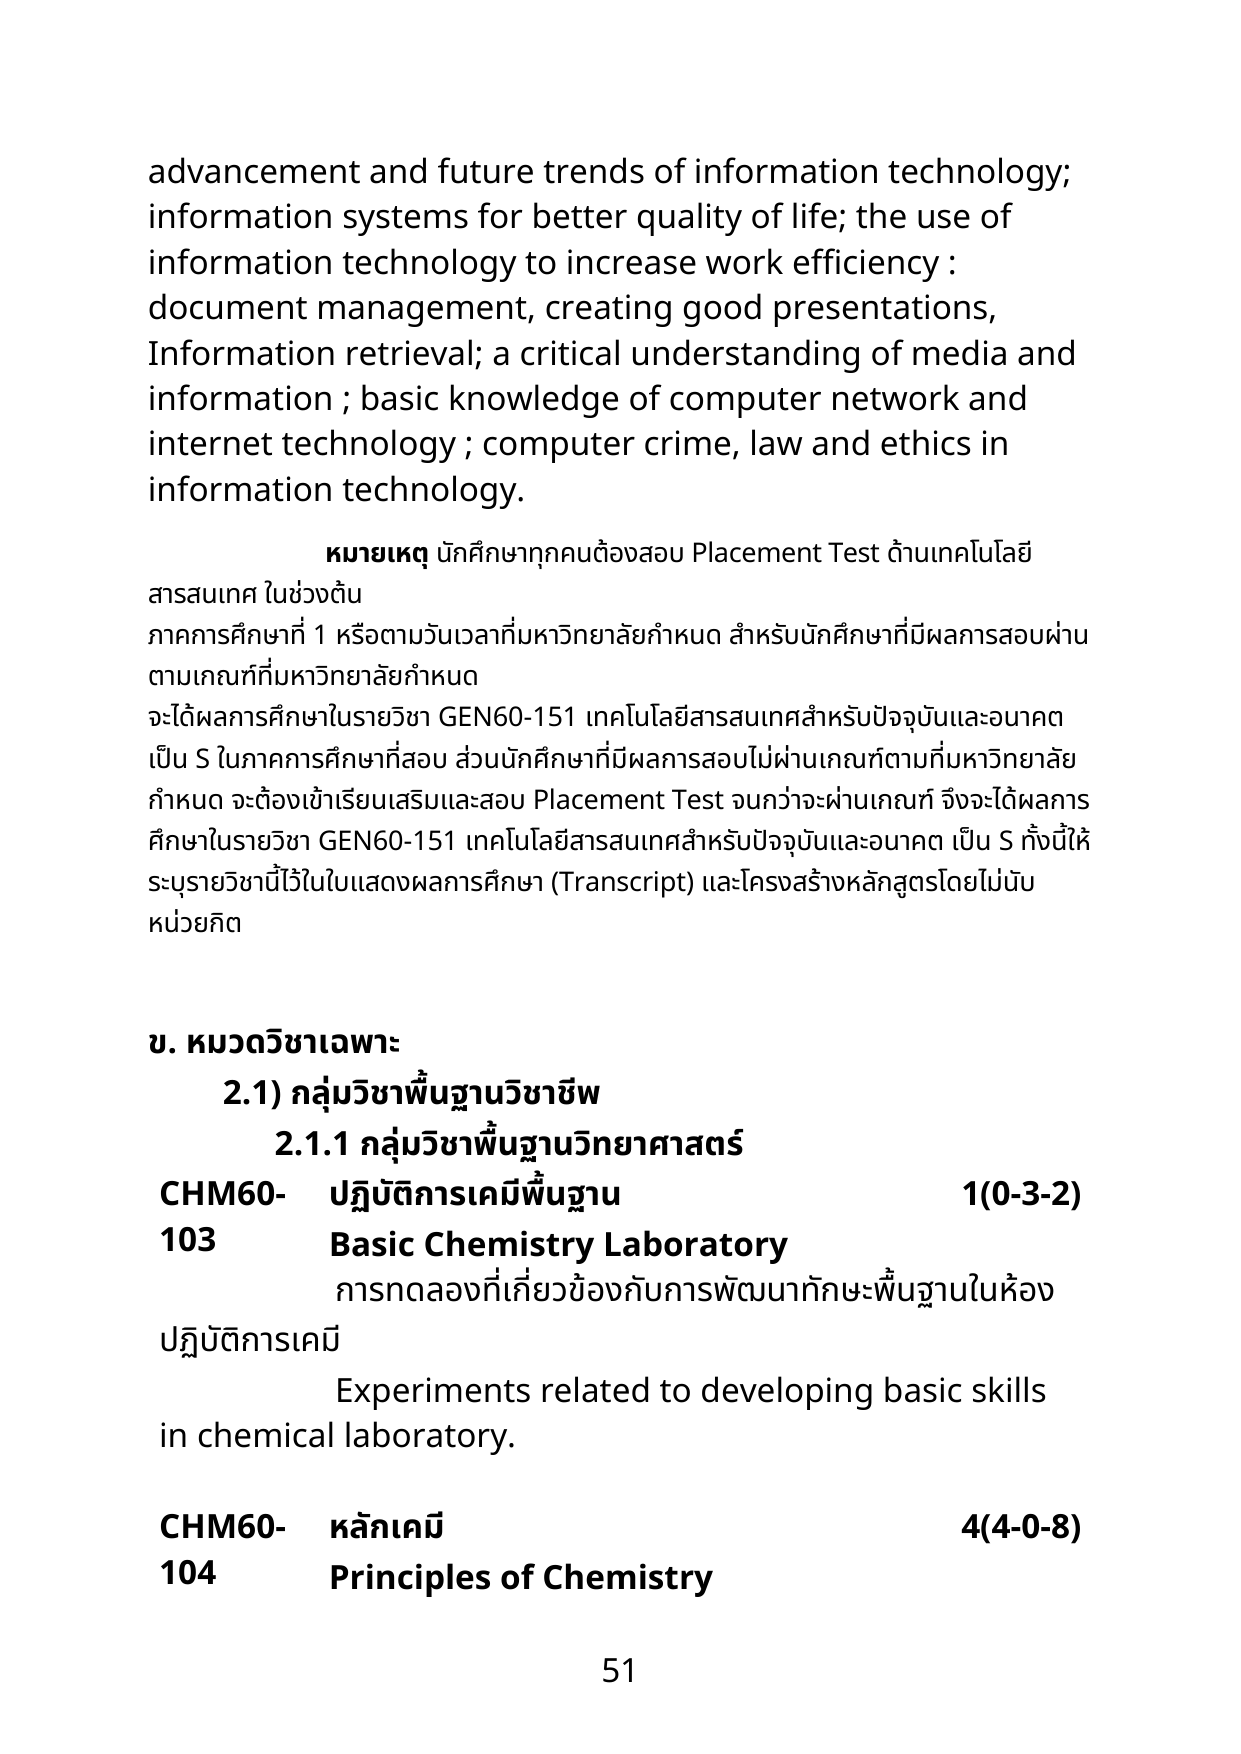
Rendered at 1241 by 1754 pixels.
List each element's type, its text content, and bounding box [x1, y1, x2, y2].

text 2.1) กลุ่มวิชาพื้นฐานวิชาชีพ [148, 1069, 1092, 1119]
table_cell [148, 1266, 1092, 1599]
list ข. หมวดวิชาเฉพาะ [148, 1018, 1093, 1069]
text หมายเหตุ นักศึกษาทุกคนต้องสอบ Placement Test ด้านเทคโนโลยีสารสนเทศ ในช่วงต้น ภาคการศึกษาที่ 1 หรือตามวันเวลาที่มหาวิทยาลัยกำหนด สำหรับนักศึกษาที่มีผลการสอบผ่านตามเกณฑ์ที่มหาวิทยาลัยกำหนด จะได้ผลการศึกษาในรายวิชา GEN60-151 เทคโนโลยีสารสนเทศสำหรับปัจจุบันและอนาคต เป็น S ในภาคการศึกษาที่สอบ ส่วนนักศึกษาที่มีผลการสอบไม่ผ่านเกณฑ์ตามที่มหาวิทยาลัยกำหนด จะต้องเข้าเรียนเสริมและสอบ Placement Test จนกว่าจะผ่านเกณฑ์ จึงจะได้ผลการศึกษาในรายวิชา GEN60-151 เทคโนโลยีสารสนเทศสำหรับปัจจุบันและอนาคต เป็น S ทั้งนี้ให้ระบุรายวิชานี้ไว้ในใบแสดงผลการศึกษา (Transcript) และโครงสร้างหลักสูตรโดยไม่นับหน่วยกิต [148, 534, 1092, 944]
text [148, 148, 1092, 511]
text 2.1.1 กลุ่มวิชาพื้นฐานวิทยาศาสตร์ [148, 1119, 1092, 1170]
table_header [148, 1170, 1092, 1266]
